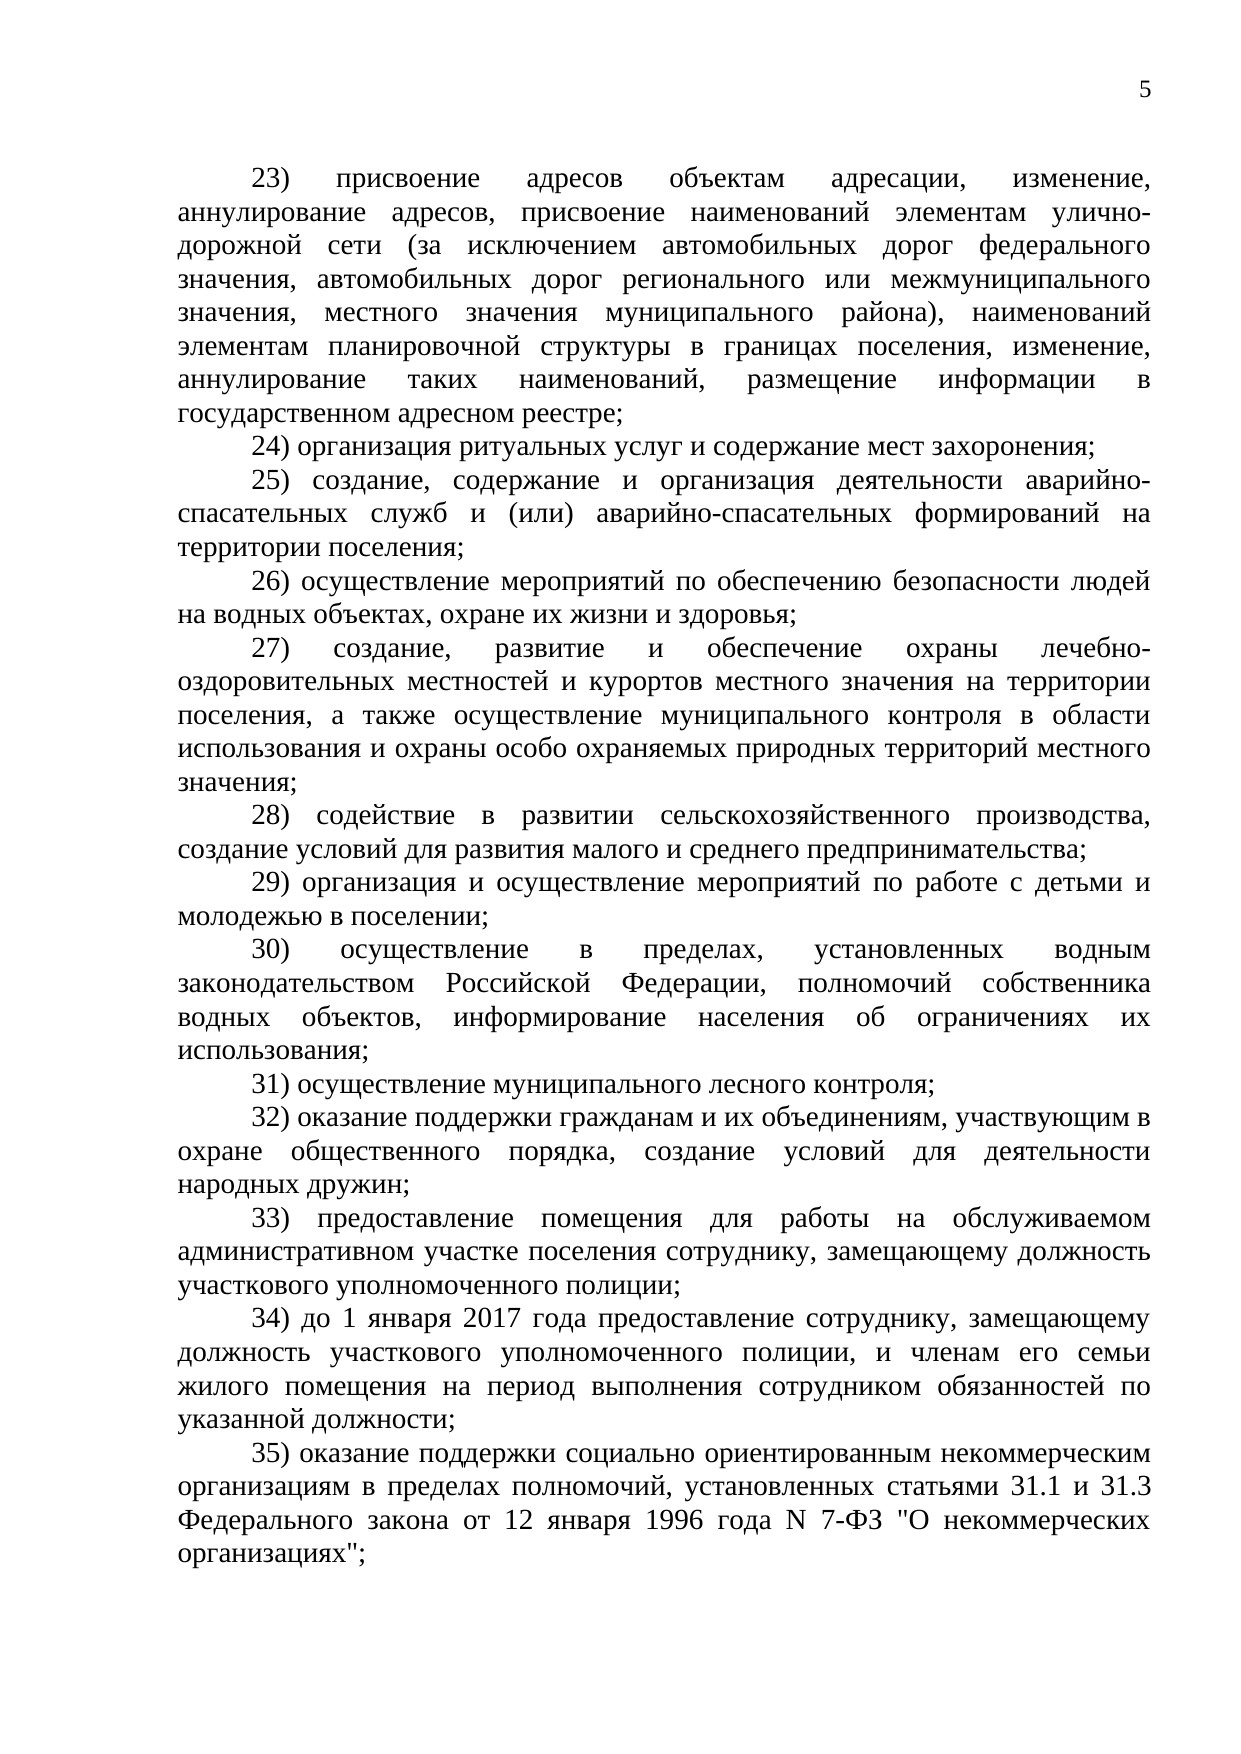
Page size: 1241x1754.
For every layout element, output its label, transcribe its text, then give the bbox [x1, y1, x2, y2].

text 27) создание, развитие и обеспечение охраны лечебно-оздоровительных местностей и курортов местного значения на территории поселения, а также осуществление муниципального контроля в области использования и охраны особо охраняемых природных территорий местного значения; [177, 630, 1152, 797]
text 23) присвоение адресов объектам адресации, изменение, аннулирование адресов, присвоение наименований элементам улично-дорожной сети (за исключением автомобильных дорог федерального значения, автомобильных дорог регионального или межмуниципального значения, местного значения муниципального района), наименований элементам планировочной структуры в границах поселения, изменение, аннулирование таких наименований, размещение информации в государственном адресном реестре; [177, 118, 1152, 428]
text 35) оказание поддержки социально ориентированным некоммерческим организациям в пределах полномочий, установленных статьями 31.1 и 31.3 Федерального закона от 12 января 1996 года N 7-ФЗ "О некоммерческих организациях"; [177, 1435, 1152, 1569]
text 26) осуществление мероприятий по обеспечению безопасности людей на водных объектах, охране их жизни и здоровья; [177, 563, 1152, 630]
text 29) организация и осуществление мероприятий по работе с детьми и молодежью в поселении; [177, 864, 1152, 932]
text 33) предоставление помещения для работы на обслуживаемом административном участке поселения сотруднику, замещающему должность участкового уполномоченного полиции; [177, 1200, 1152, 1301]
text 24) организация ритуальных услуг и содержание мест захоронения; [177, 428, 1152, 462]
text 25) создание, содержание и организация деятельности аварийно-спасательных служб и (или) аварийно-спасательных формирований на территории поселения; [177, 462, 1152, 563]
text 34) до 1 января 2017 года предоставление сотруднику, замещающему должность участкового уполномоченного полиции, и членам его семьи жилого помещения на период выполнения сотрудником обязанностей по указанной должности; [177, 1301, 1152, 1435]
text 28) содействие в развитии сельскохозяйственного производства, создание условий для развития малого и среднего предпринимательства; [177, 797, 1152, 864]
text 32) оказание поддержки гражданам и их объединениям, участвующим в охране общественного порядка, создание условий для деятельности народных дружин; [177, 1099, 1152, 1200]
text 30) осуществление в пределах, установленных водным законодательством Российской Федерации, полномочий собственника водных объектов, информирование населения об ограничениях их использования; [177, 932, 1152, 1066]
text 31) осуществление муниципального лесного контроля; [177, 1066, 1152, 1099]
